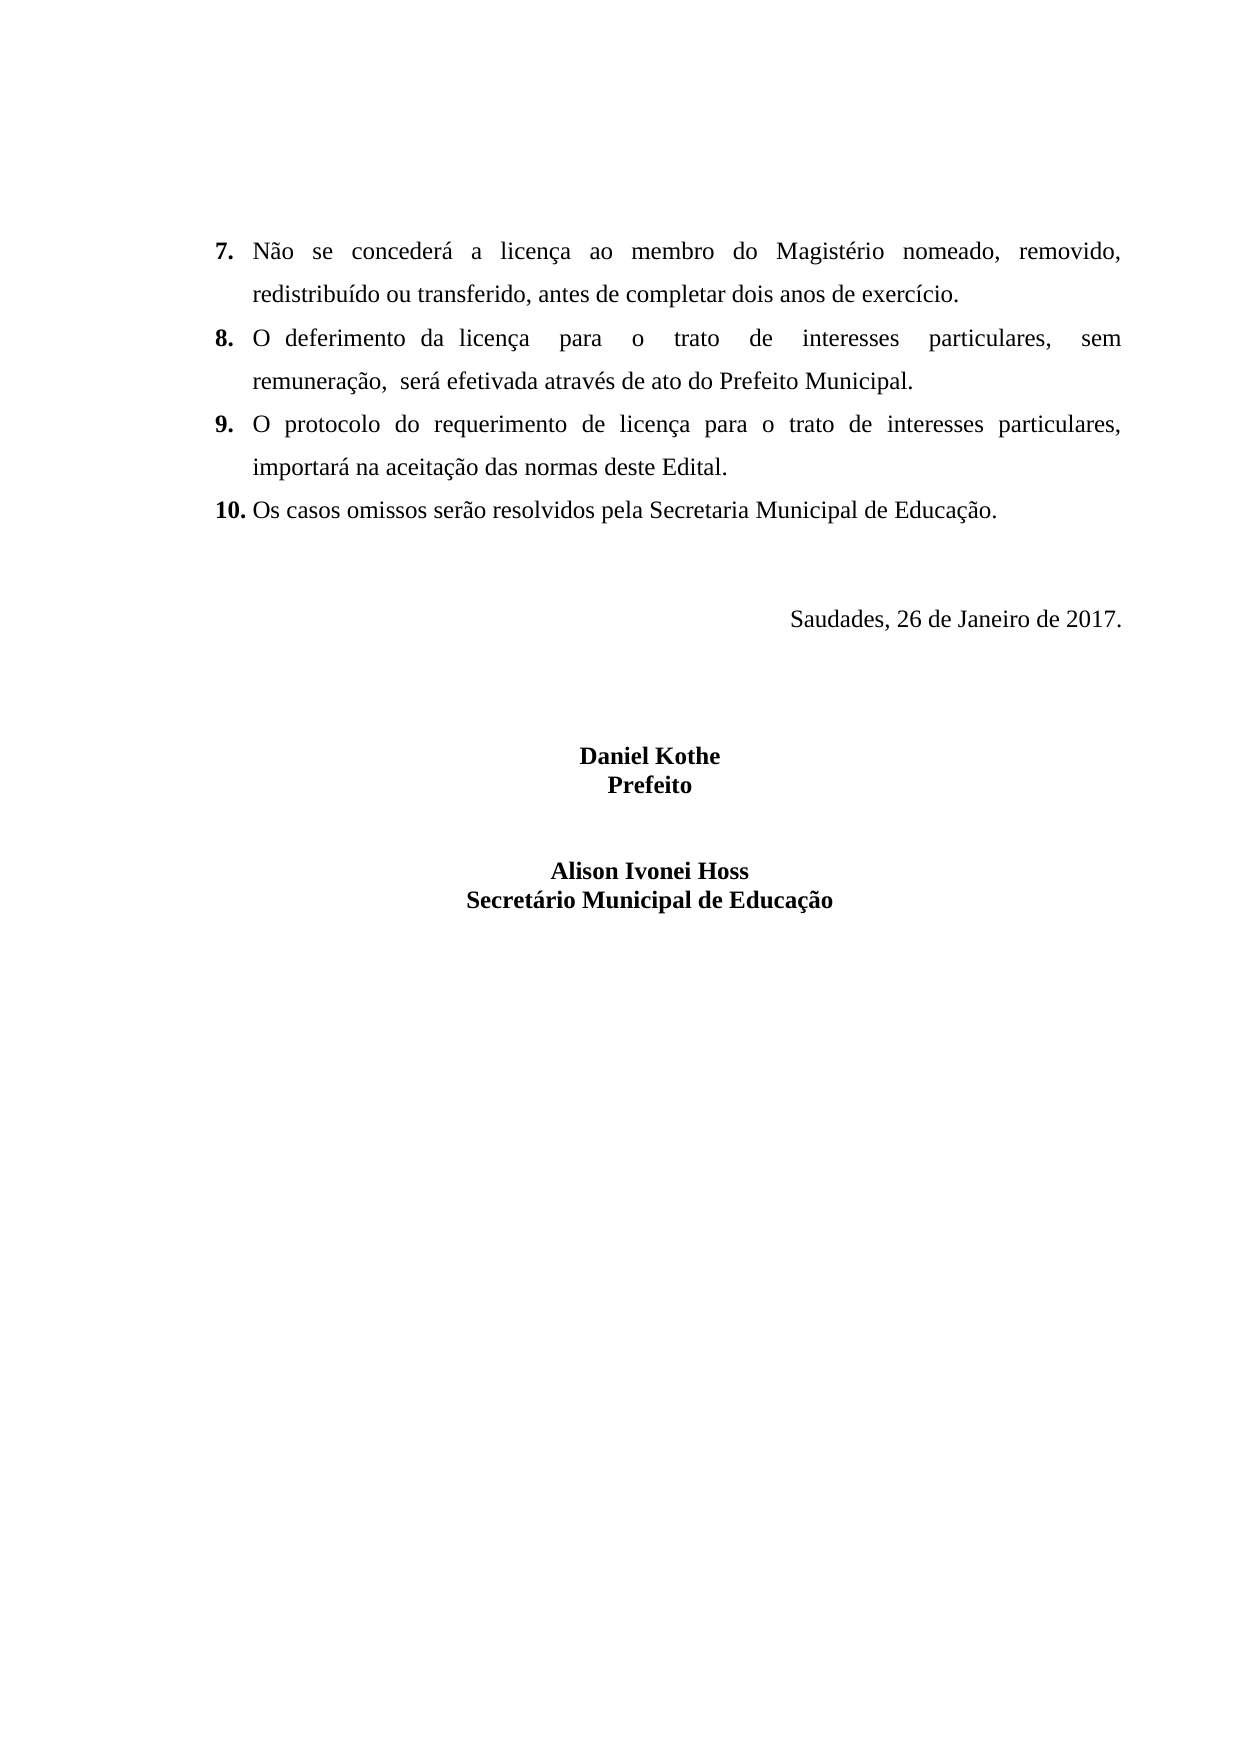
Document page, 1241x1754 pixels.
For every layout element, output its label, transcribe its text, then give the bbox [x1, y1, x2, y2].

list O deferimento da licença para o trato de interesses particulares, sem remuneração, será efetivada através de ato do Prefeito Municipal. [215, 323, 1122, 394]
text Secretário Municipal de Educação [177, 885, 1122, 913]
text Saudades, 26 de Janeiro de 2017. [177, 604, 1122, 633]
list Os casos omissos serão resolvidos pela Secretaria Municipal de Educação. [215, 495, 1122, 524]
text Alison Ivonei Hoss [177, 856, 1122, 885]
text Daniel Kothe [177, 741, 1122, 770]
list O protocolo do requerimento de licença para o trato de interesses particulares, importará na aceitação das normas deste Edital. [215, 409, 1122, 481]
text Prefeito [177, 770, 1122, 798]
list Não se concederá a licença ao membro do Magistério nomeado, removido, redistribuído ou transferido, antes de completar dois anos de exercício. [215, 236, 1122, 308]
